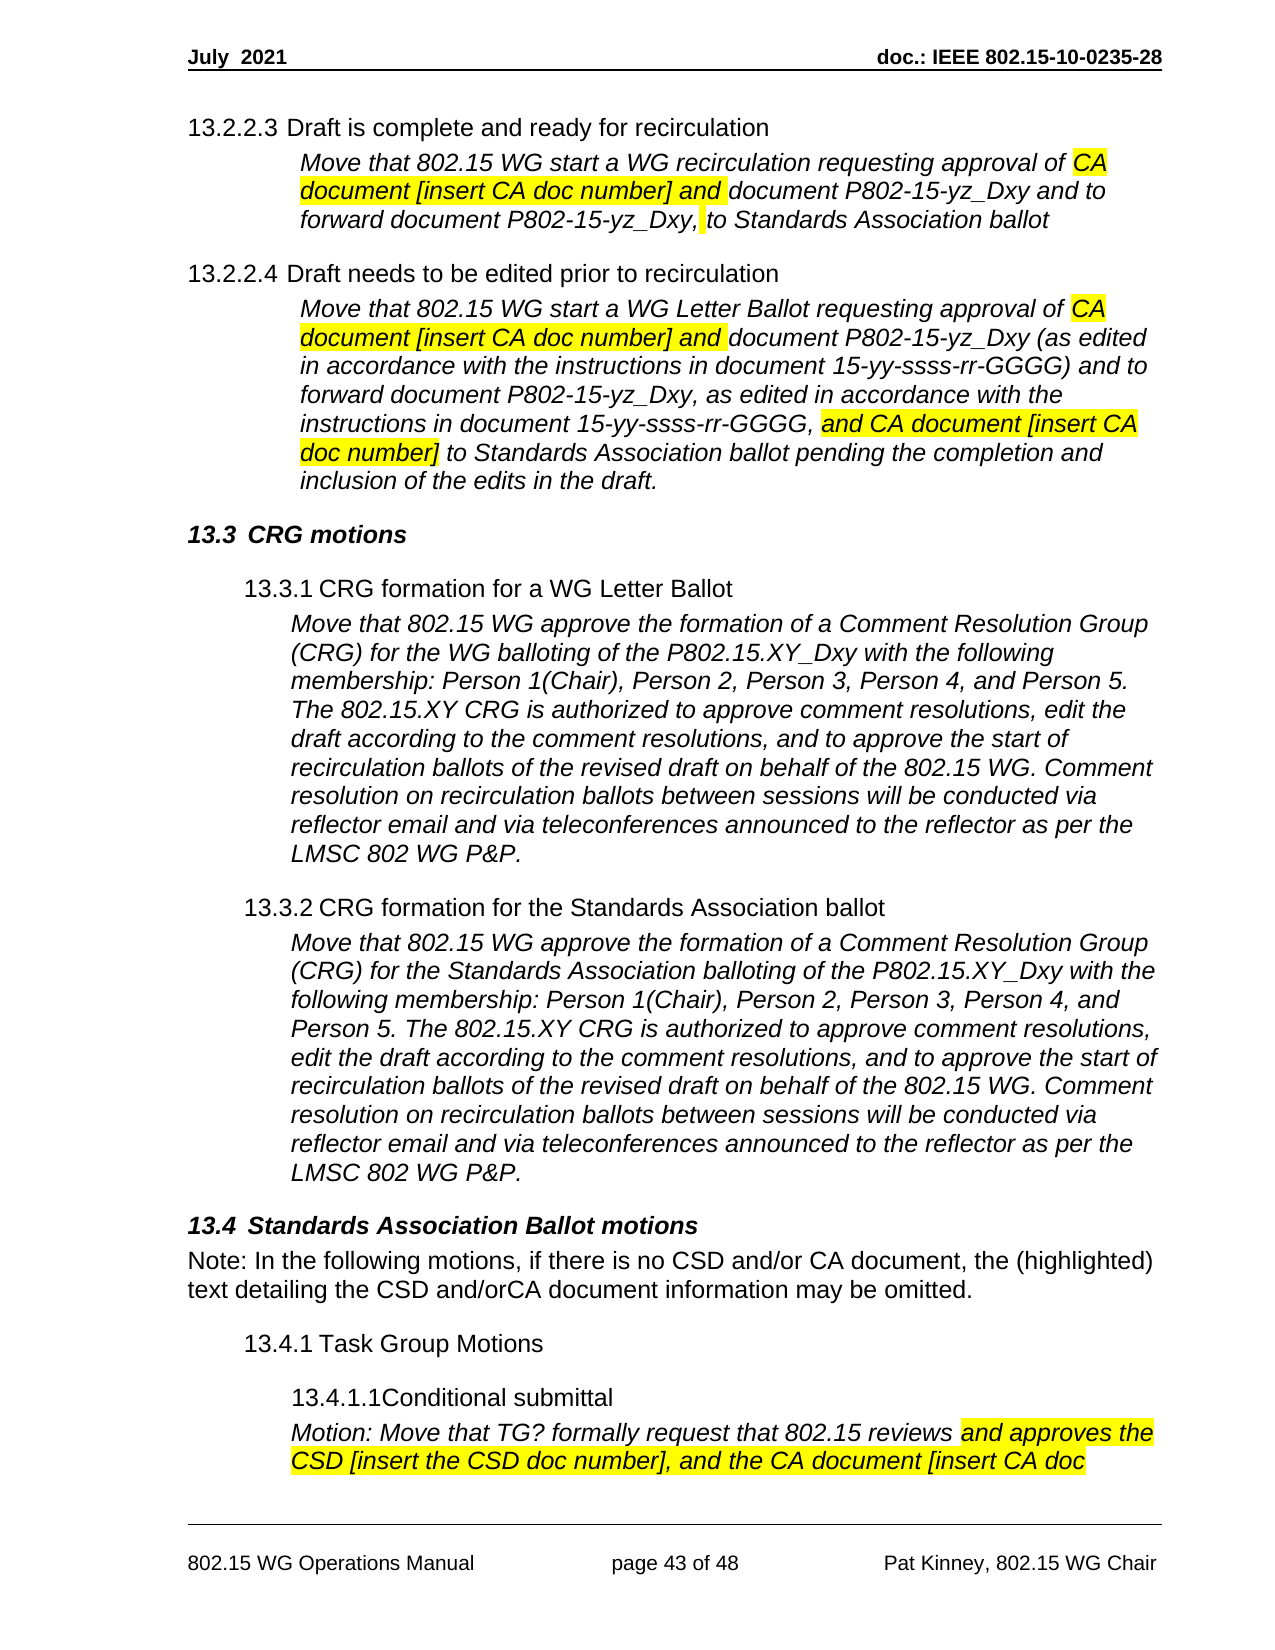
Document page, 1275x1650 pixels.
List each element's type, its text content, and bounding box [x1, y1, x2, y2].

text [291, 1417, 1162, 1475]
subtitle CRG formation for a WG Letter Ballot [244, 574, 1162, 602]
text Note: In the following motions, if there is no CSD and/or CA document, the (highlighted) text detailing the CSD and/orCA document information may be omitted. [187, 1246, 1162, 1304]
text Move that 802.15 WG approve the formation of a Comment Resolution Group (CRG) for the Standards Association balloting of the P802.15.XY_Dxy with the following membership: Person 1(Chair), Person 2, Person 3, Person 4, and Person 5. The 802.15.XY CRG is authorized to approve comment resolutions, edit the draft according to the comment resolutions, and to approve the start of recirculation ballots of the revised draft on behalf of the 802.15 WG. Comment resolution on recirculation ballots between sessions will be conducted via reflector email and via teleconferences announced to the reflector as per the LMSC 802 WG P&P. [291, 927, 1162, 1186]
subtitle Draft needs to be edited prior to recirculation [187, 259, 1162, 287]
text Move that 802.15 WG approve the formation of a Comment Resolution Group (CRG) for the WG balloting of the P802.15.XY_Dxy with the following membership: Person 1(Chair), Person 2, Person 3, Person 4, and Person 5. The 802.15.XY CRG is authorized to approve comment resolutions, edit the draft according to the comment resolutions, and to approve the start of recirculation ballots of the revised draft on behalf of the 802.15 WG. Comment resolution on recirculation ballots between sessions will be conducted via reflector email and via teleconferences announced to the reflector as per the LMSC 802 WG P&P. [291, 609, 1162, 867]
subtitle Conditional submittal [277, 1382, 1162, 1411]
text Move that 802.15 WG start a WG recirculation requesting approval of CA document [insert CA doc number] and document P802-15-yz_Dxy and to forward document P802-15-yz_Dxy, to Standards Association ballot [300, 147, 1162, 234]
subtitle Standards Association Ballot motions [187, 1211, 1162, 1240]
subtitle CRG formation for the Standards Association ballot [244, 892, 1162, 921]
subtitle CRG motions [187, 520, 1162, 549]
subtitle Draft is complete and ready for recirculation [187, 112, 1162, 141]
subtitle Task Group Motions [244, 1329, 1162, 1357]
